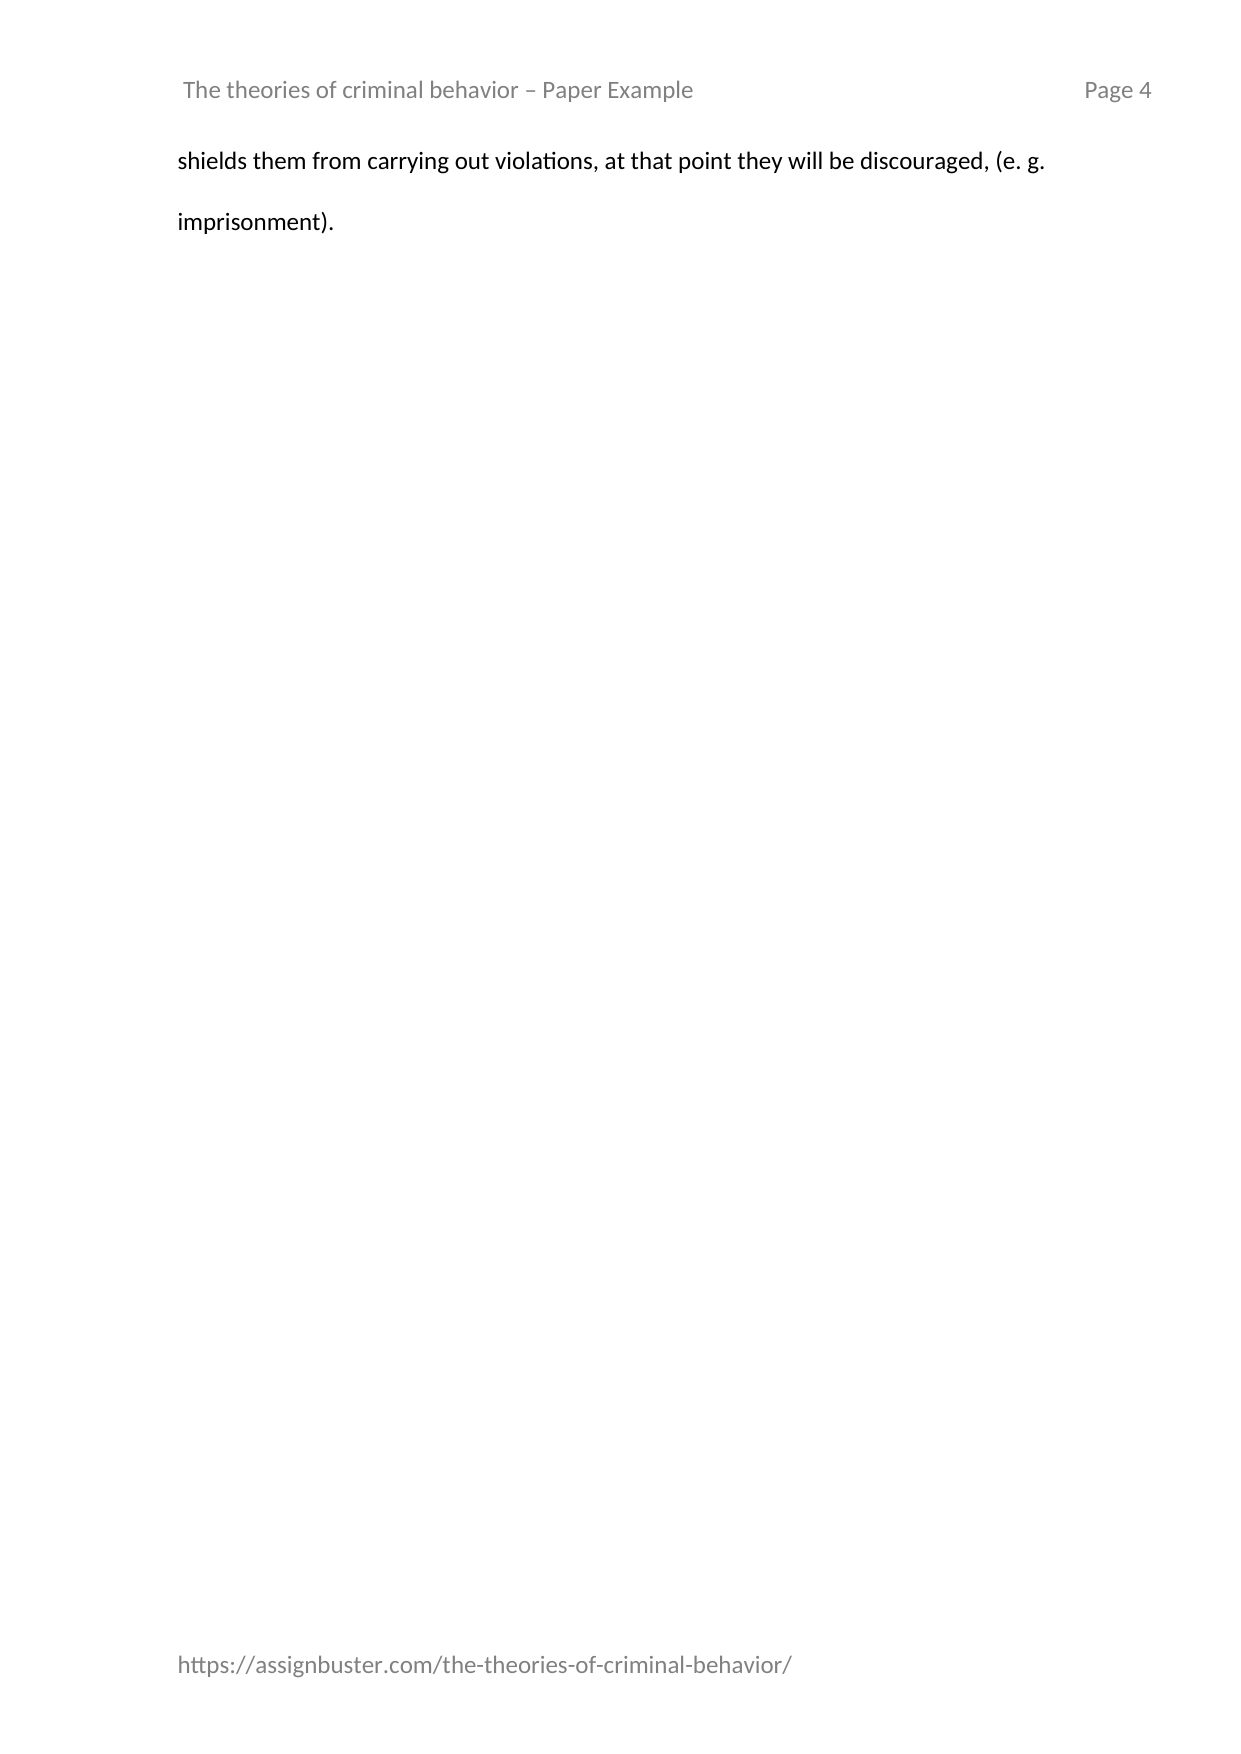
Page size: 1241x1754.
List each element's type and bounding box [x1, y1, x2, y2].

text [177, 145, 1152, 237]
